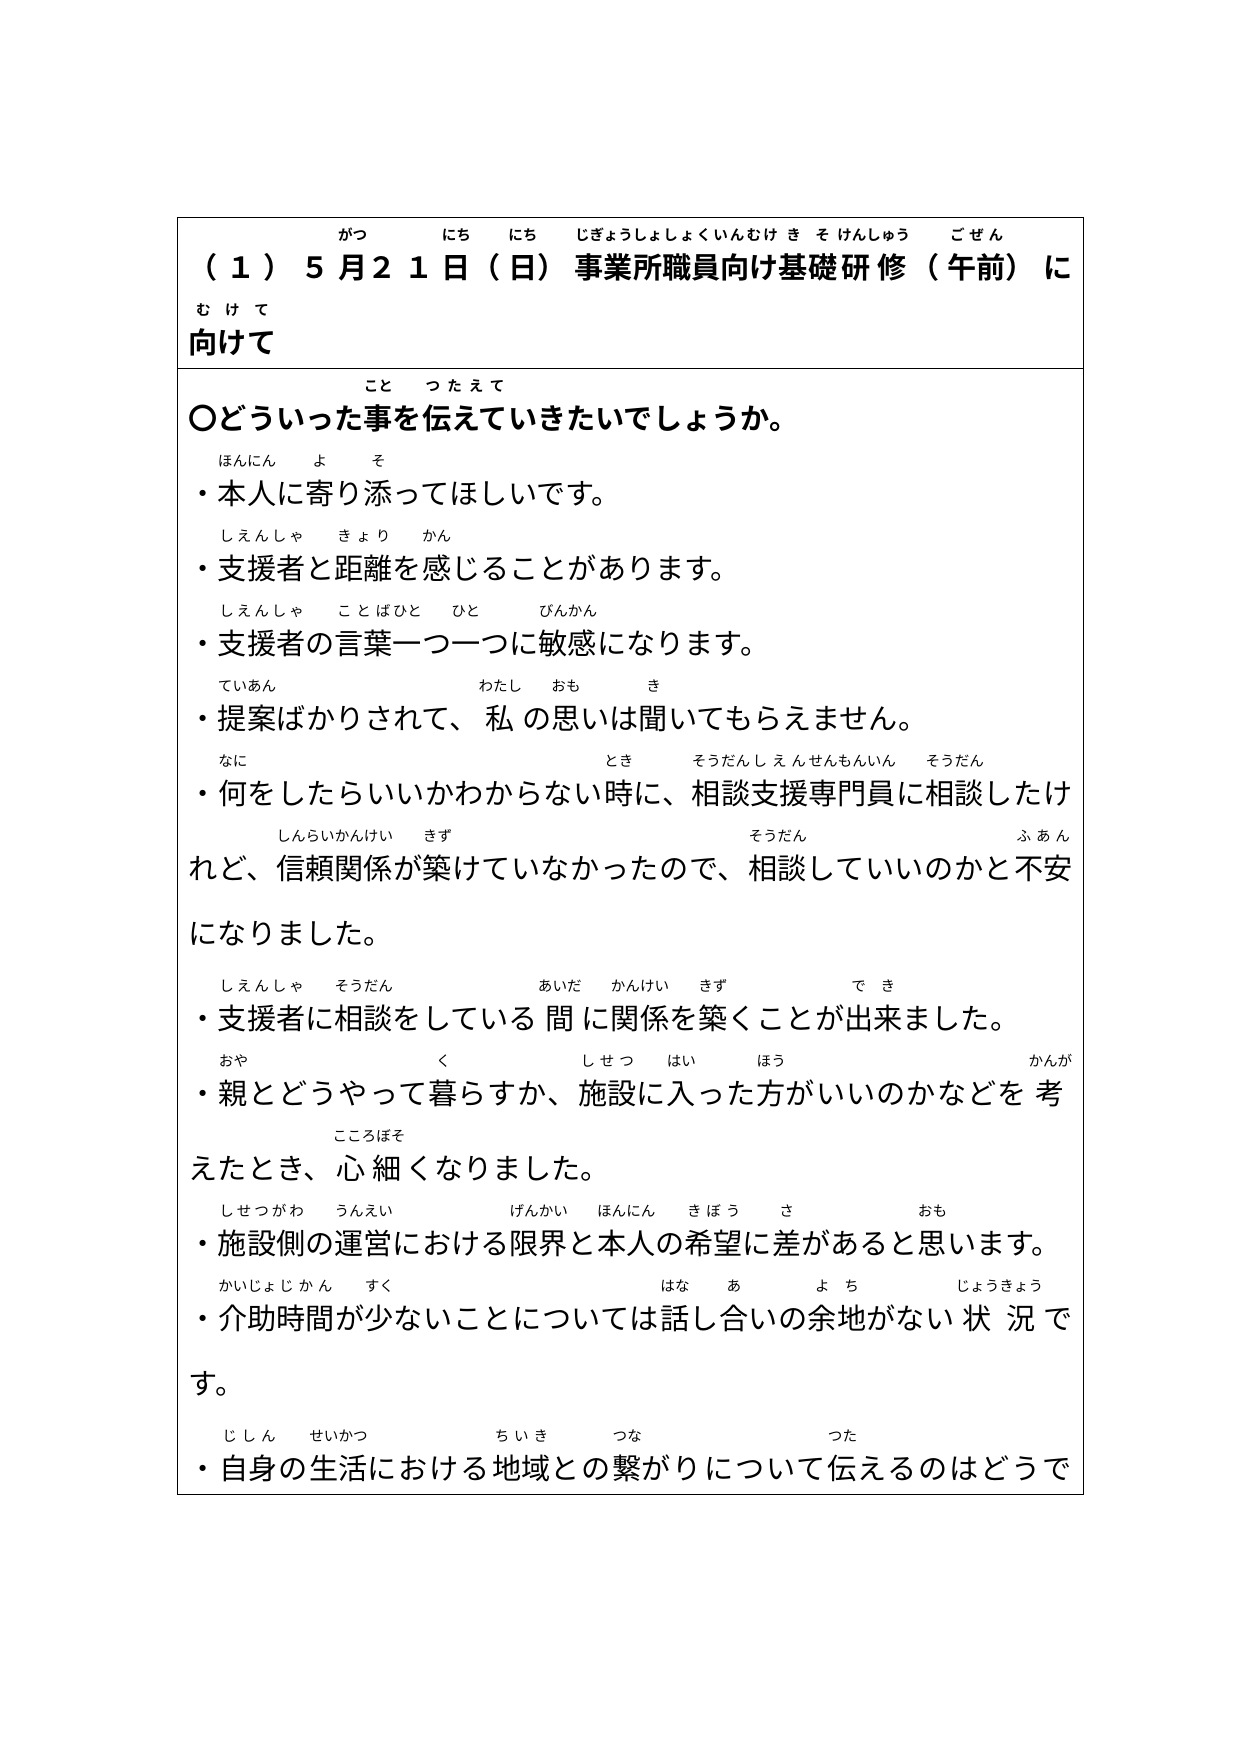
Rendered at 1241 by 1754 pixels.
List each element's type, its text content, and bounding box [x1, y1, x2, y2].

table_header （１）５２１（）（）に [178, 218, 1083, 368]
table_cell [178, 369, 1083, 1494]
